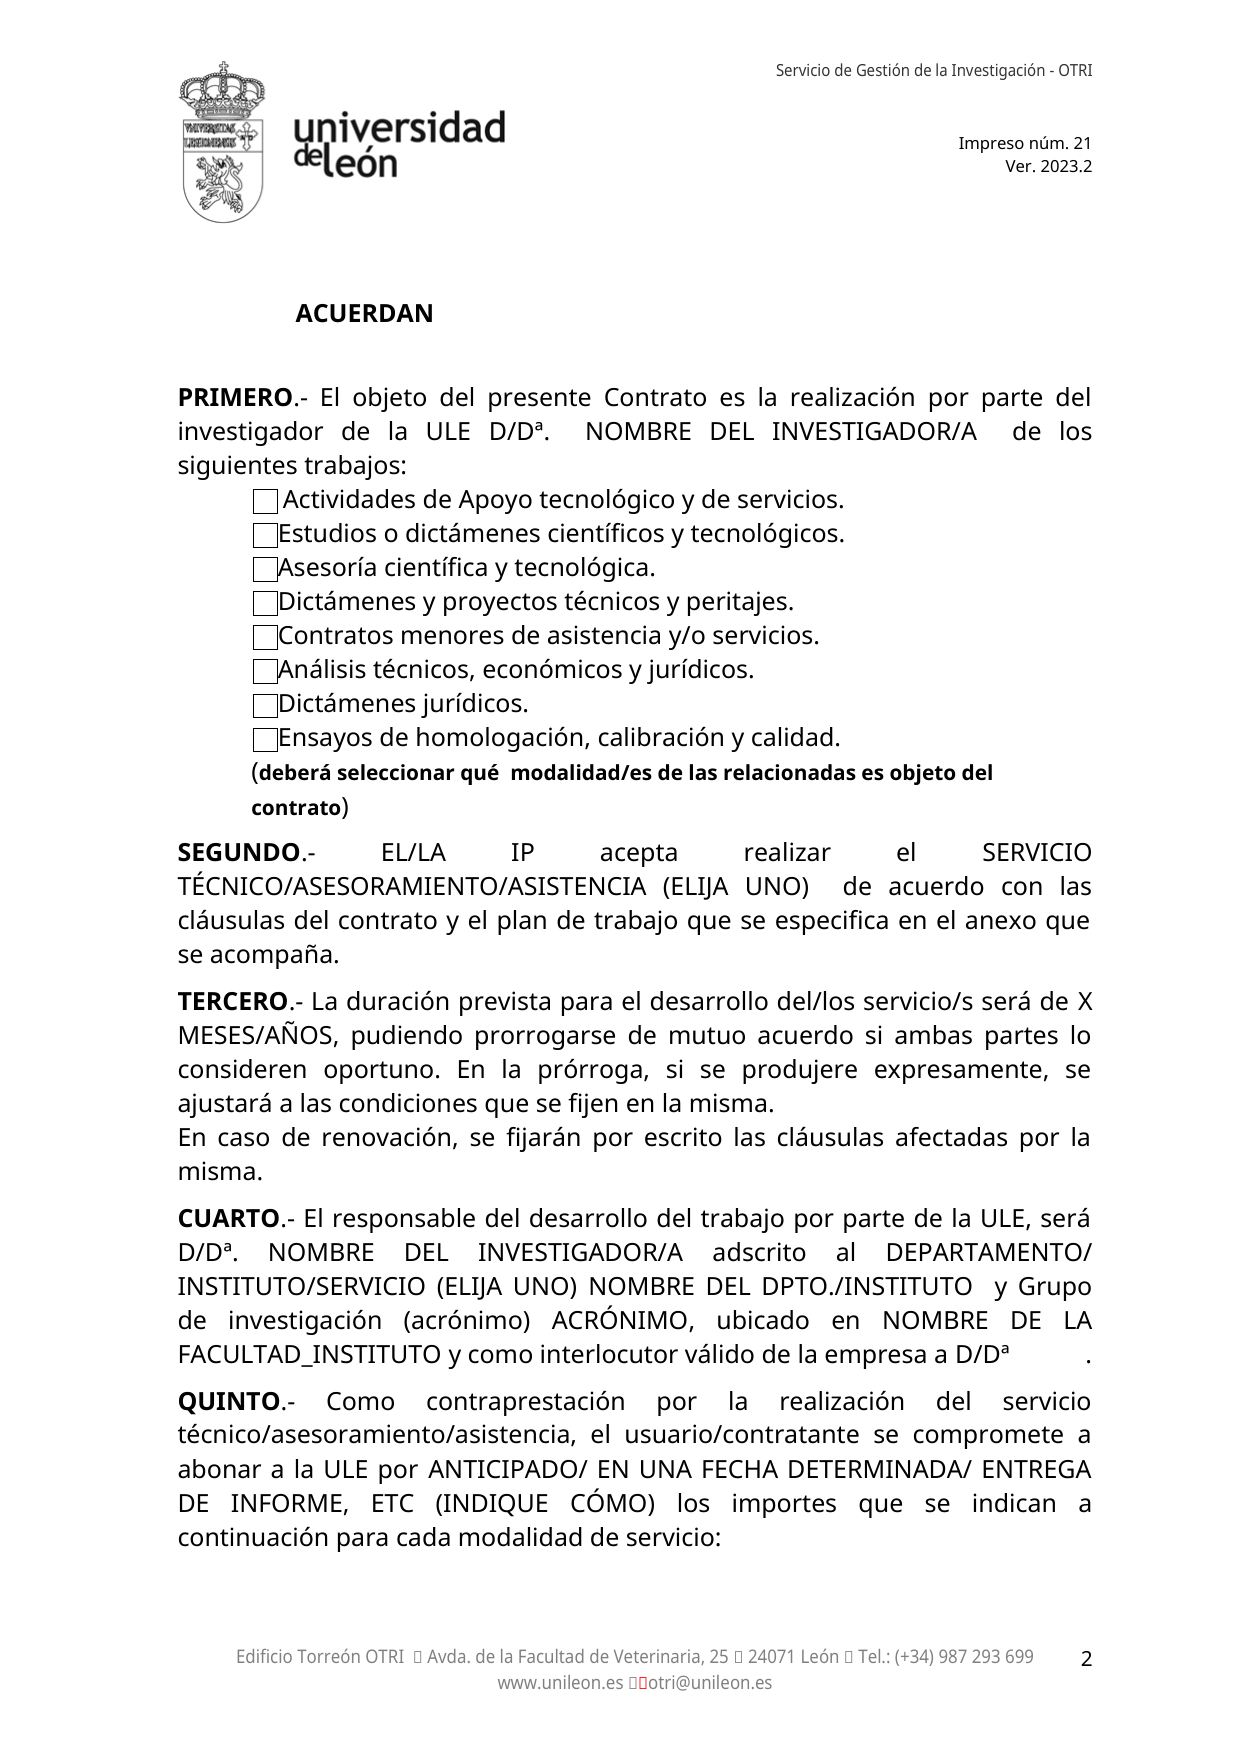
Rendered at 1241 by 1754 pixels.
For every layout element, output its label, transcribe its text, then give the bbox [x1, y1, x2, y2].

text CUARTO.- El responsable del desarrollo del trabajo por parte de la ULE, será D/Dª. NOMBRE DEL INVESTIGADOR/A adscrito al DEPARTAMENTO/ INSTITUTO/SERVICIO (ELIJA UNO) NOMBRE DEL DPTO./INSTITUTO y Grupo de investigación (acrónimo) ACRÓNIMO, ubicado en y como interlocutor válido de la empresa a D/Dª . [177, 1200, 1092, 1371]
text Contratos menores de asistencia y/o servicios. [252, 618, 1092, 652]
subtitle ACUERDAN [177, 295, 1092, 329]
text (deberá seleccionar qué modalidad/es de las relacionadas es objeto del contrato) [251, 754, 1092, 822]
text SEGUNDO.- EL/LA IP acepta realizar el SERVICIO TÉCNICO/ASESORAMIENTO/ASISTENCIA (ELIJA UNO) de acuerdo con las cláusulas del contrato y el plan de trabajo que se especifica en el anexo que se acompaña. [177, 835, 1092, 971]
text Asesoría científica y tecnológica. [252, 550, 1092, 584]
text Ensayos de homologación, calibración y calidad. [252, 720, 1092, 754]
text Estudios o dictámenes científicos y tecnológicos. [252, 516, 1092, 550]
text TERCERO.- La duración prevista para el desarrollo del/los servicio/s será de X MESES/AÑOS, pudiendo prorrogarse de mutuo acuerdo si ambas partes lo consideren oportuno. En la prórroga, si se produjere expresamente, se ajustará a las condiciones que se fijen en la misma. [177, 983, 1092, 1120]
text Dictámenes jurídicos. [252, 686, 1092, 720]
text Análisis técnicos, económicos y jurídicos. [252, 652, 1092, 686]
text Dictámenes y proyectos técnicos y peritajes. [252, 584, 1092, 618]
text QUINTO.- Como contraprestación por la realización del servicio técnico/asesoramiento/asistencia, el usuario/contratante se compromete a abonar a la ULE por ANTICIPADO/ EN UNA FECHA DETERMINADA/ ENTREGA DE INFORME, ETC (INDIQUE CÓMO) los importes que se indican a continuación para cada modalidad de servicio: [177, 1383, 1092, 1553]
text Actividades de Apoyo tecnológico y de servicios. [252, 482, 1092, 516]
text En caso de renovación, se fijarán por escrito las cláusulas afectadas por la misma. [177, 1120, 1092, 1188]
text PRIMERO.- El objeto del presente Contrato es la realización por parte del investigador de la ULE D/Dª. NOMBRE DEL INVESTIGADOR/A de los siguientes trabajos: [177, 379, 1092, 482]
picture [177, 61, 506, 224]
